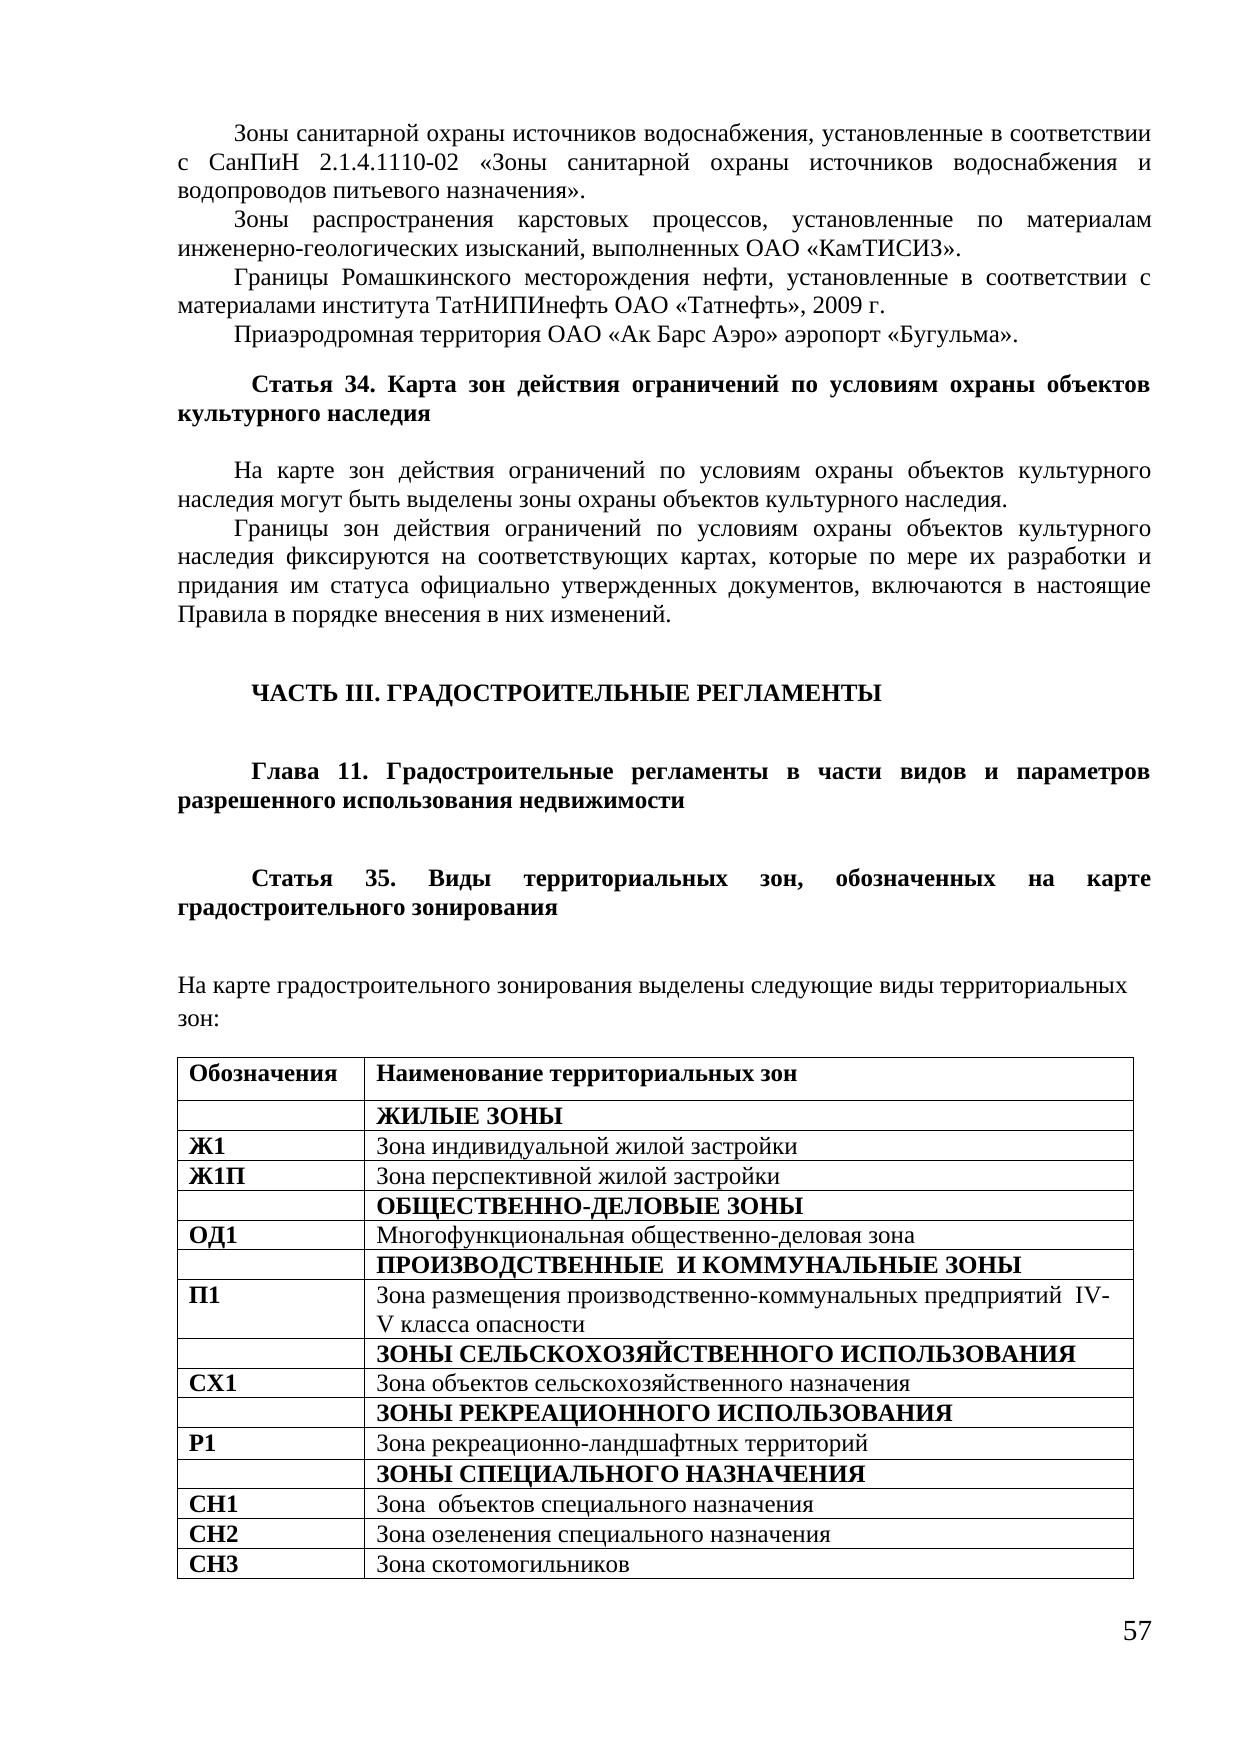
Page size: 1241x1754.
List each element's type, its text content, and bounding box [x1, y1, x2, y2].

table_cell Многофункциональная общественно-деловая зона [365, 1221, 1133, 1249]
text ЧАСТЬ III. ГРАДОСТРОИТЕЛЬНЫЕ РЕГЛАМЕНТЫ [177, 678, 1152, 706]
table_cell Зона индивидуальной жилой застройки [365, 1131, 1133, 1160]
text Статья 35. Виды территориальных зон, обозначенных на карте градостроительного зонирования [177, 863, 1152, 921]
table_cell [178, 1191, 364, 1219]
table_header Обозначения [178, 1058, 364, 1100]
table_cell Зона объектов специального назначения [365, 1489, 1133, 1518]
table_cell СН1 [178, 1489, 364, 1518]
table_cell ЗОНЫ РЕКРЕАЦИОННОГО ИСПОЛЬЗОВАНИЯ [365, 1398, 1133, 1427]
table_cell П1 [178, 1280, 364, 1338]
table_cell ОД1 [178, 1221, 364, 1249]
table_cell Зона перспективной жилой застройки [365, 1161, 1133, 1190]
text На карте зон действия ограничений по условиям охраны объектов культурного наследия могут быть выделены зоны охраны объектов культурного наследия. [177, 455, 1152, 513]
table_cell Зона объектов сельскохозяйственного назначения [365, 1369, 1133, 1397]
text На карте градостроительного зонирования выделены следующие виды территориальных зон: [177, 970, 1152, 1032]
table_cell ОБЩЕСТВЕННО-ДЕЛОВЫЕ ЗОНЫ [365, 1191, 1133, 1219]
table_header Наименование территориальных зон [365, 1058, 1133, 1100]
text Зоны распространения карстовых процессов, установленные по материалам инженерно-геологических изысканий, выполненных ОАО «КамТИСИЗ». [177, 204, 1152, 262]
table_cell СН3 [178, 1549, 364, 1578]
text Приаэродромная территория ОАО «Ак Барс Аэро» аэропорт «Бугульма». [177, 319, 1152, 348]
table_cell Р1 [178, 1428, 364, 1458]
table_cell ЖИЛЫЕ ЗОНЫ [365, 1101, 1133, 1130]
table_cell [178, 1460, 364, 1488]
text Глава 11. Градостроительные регламенты в части видов и параметров разрешенного использования недвижимости [177, 756, 1152, 813]
text Границы Ромашкинского месторождения нефти, установленные в соответствии с материалами института ТатНИПИнефть ОАО «Татнефть», 2009 г. [177, 262, 1152, 319]
table_cell ПРОИЗВОДСТВЕННЫЕ И КОММУНАЛЬНЫЕ ЗОНЫ [365, 1250, 1133, 1279]
table_cell ЗОНЫ СЕЛЬСКОХОЗЯЙСТВЕННОГО ИСПОЛЬЗОВАНИЯ [365, 1339, 1133, 1367]
text Статья 34. Карта зон действия ограничений по условиям охраны объектов культурного наследия [177, 369, 1152, 426]
table_cell [178, 1398, 364, 1427]
table_cell Ж1П [178, 1161, 364, 1190]
table_cell СН2 [178, 1519, 364, 1548]
table_cell ЗОНЫ СПЕЦИАЛЬНОГО НАЗНАЧЕНИЯ [365, 1460, 1133, 1488]
text Зоны санитарной охраны источников водоснабжения, установленные в соответствии с СанПиН 2.1.4.1110-02 «Зоны санитарной охраны источников водоснабжения и водопроводов питьевого назначения». [177, 118, 1152, 204]
table_cell Ж1 [178, 1131, 364, 1160]
table_cell [178, 1339, 364, 1367]
table_cell [178, 1250, 364, 1279]
table_cell Зона рекреационно-ландшафтных территорий [365, 1428, 1133, 1458]
table_cell [178, 1101, 364, 1130]
table_cell СХ1 [178, 1369, 364, 1397]
text Границы зон действия ограничений по условиям охраны объектов культурного наследия фиксируются на соответствующих картах, которые по мере их разработки и придания им статуса официально утвержденных документов, включаются в настоящие Правила в порядке внесения в них изменений. [177, 513, 1152, 628]
table_cell Зона размещения производственно-коммунальных предприятий IV-V класса опасности [365, 1280, 1133, 1338]
table_cell Зона скотомогильников [365, 1549, 1133, 1578]
table_cell Зона озеленения специального назначения [365, 1519, 1133, 1548]
